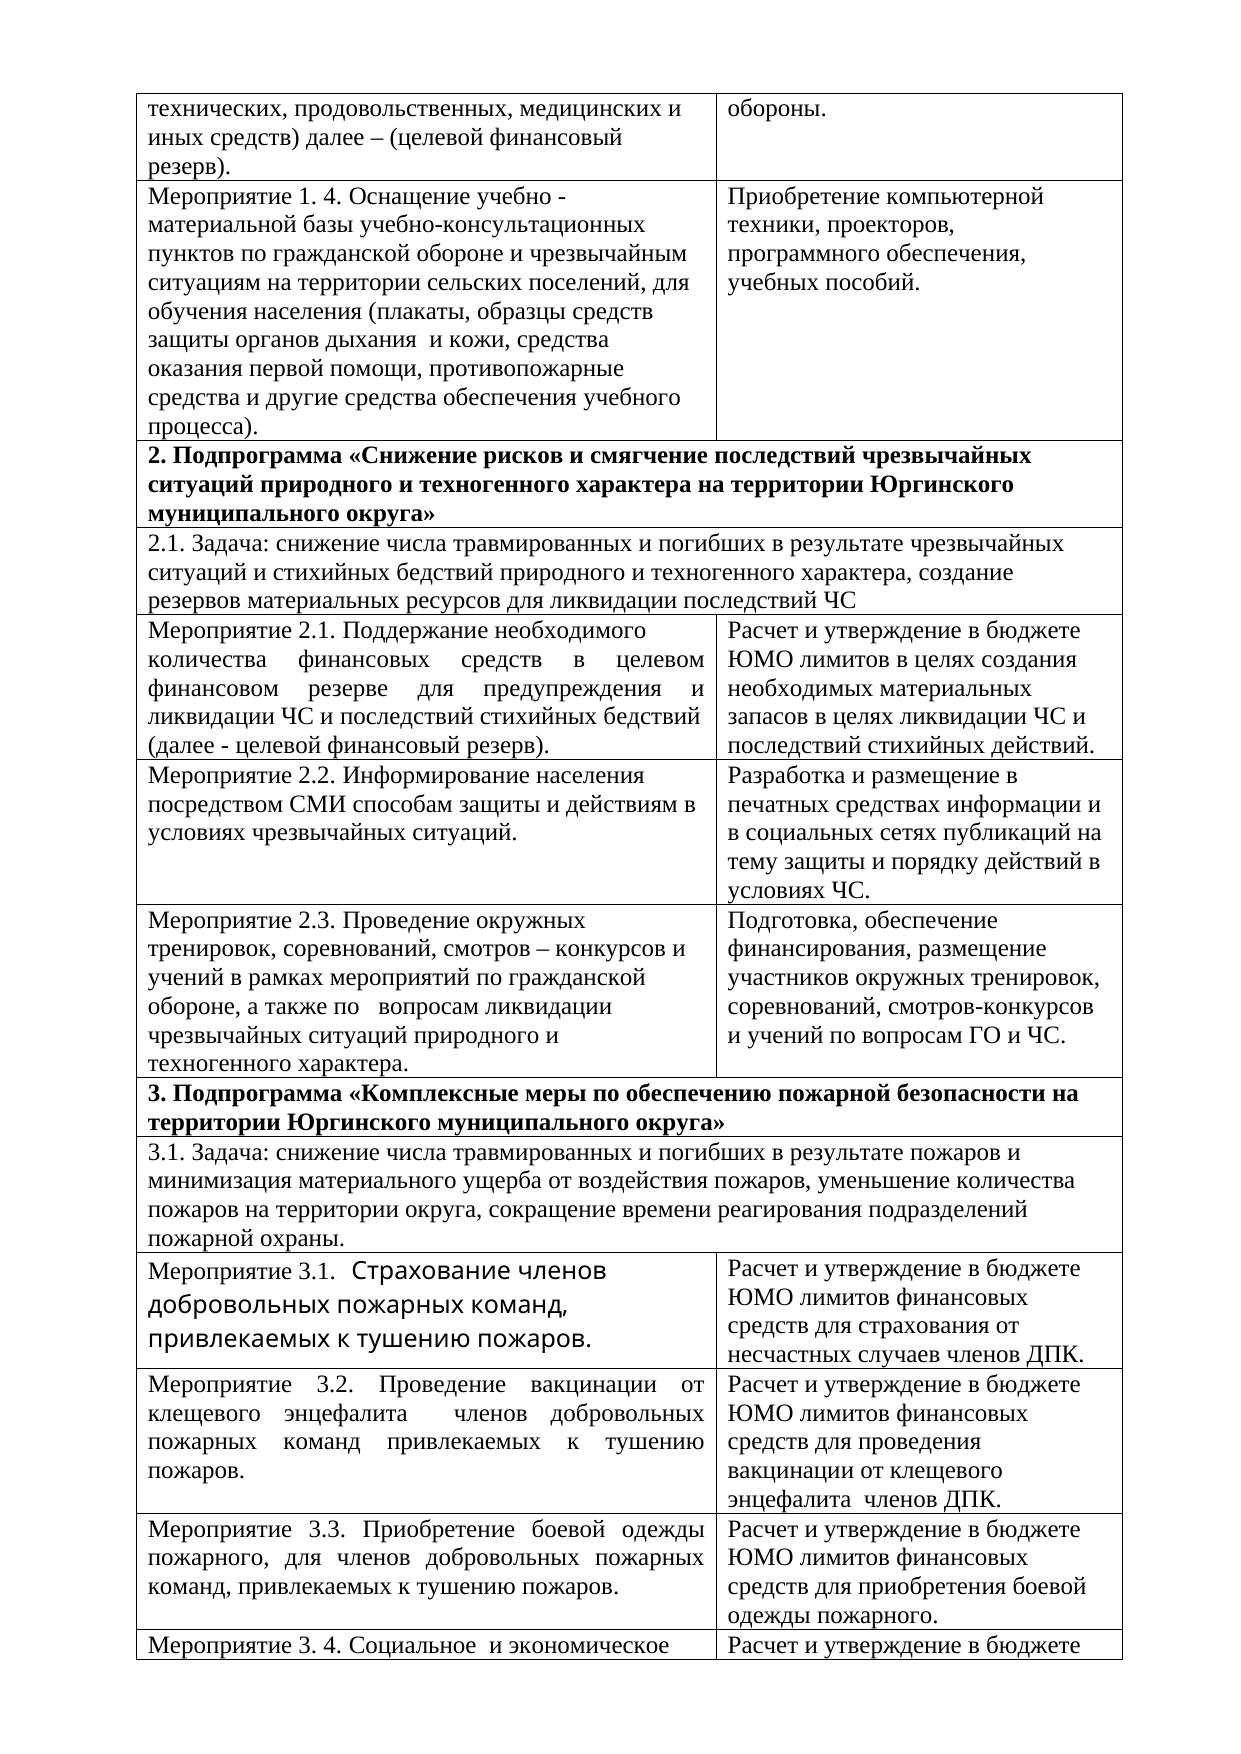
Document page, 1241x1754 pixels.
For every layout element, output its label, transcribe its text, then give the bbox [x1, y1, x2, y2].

table_cell Мероприятие 3.3. Приобретение боевой одежды пожарного, для членов добровольных пожарных команд, привлекаемых к тушению пожаров. [137, 1514, 716, 1629]
table_cell Приобретение компьютерной техники, проекторов, программного обеспечения, учебных пособий. [717, 181, 1122, 439]
table_cell Разработка и размещение в печатных средствах информации и в социальных сетях публикаций на тему защиты и порядку действий в условиях ЧС. [717, 760, 1122, 904]
table_cell Мероприятие 1. 4. Оснащение учебно - материальной базы учебно-консультационных пунктов по гражданской обороне и чрезвычайным ситуациям на территории сельских поселений, для обучения населения (плакаты, образцы средств защиты органов дыхания и кожи, средства оказания первой помощи, противопожарные средства и другие средства обеспечения учебного процесса). [137, 181, 716, 439]
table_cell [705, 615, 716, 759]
table_cell 3. Подпрограмма «Комплексные меры по обеспечению пожарной безопасности на территории Юргинского муниципального округа» [137, 1078, 1122, 1136]
table_cell Расчет и утверждение в бюджете ЮМО лимитов финансовых средств для проведения вакцинации от клещевого энцефалита членов ДПК. [717, 1369, 1122, 1513]
table_cell Мероприятие 2.3. Проведение окружных тренировок, соревнований, смотров – конкурсов и учений в рамках мероприятий по гражданской обороне, а также по вопросам ликвидации чрезвычайных ситуаций природного и техногенного характера. [137, 905, 716, 1077]
table_cell Мероприятие 3.1. Страхование членов добровольных пожарных команд, привлекаемых к тушению пожаров. [137, 1253, 716, 1368]
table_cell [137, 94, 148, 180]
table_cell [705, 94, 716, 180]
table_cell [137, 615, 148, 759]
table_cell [717, 94, 1122, 180]
table_cell 3.1. Задача: снижение числа травмированных и погибших в результате пожаров и минимизация материального ущерба от воздействия пожаров, уменьшение количества пожаров на территории округа, сокращение времени реагирования подразделений пожарной охраны. [137, 1137, 1122, 1252]
table_cell Расчет и утверждение в бюджете ЮМО лимитов в целях создания необходимых материальных запасов в целях ликвидации ЧС и последствий стихийных действий. [717, 615, 1122, 759]
table_cell 2.1. Задача: снижение числа травмированных и погибших в результате чрезвычайных ситуаций и стихийных бедствий природного и техногенного характера, создание резервов материальных ресурсов для ликвидации последствий ЧС [137, 528, 1122, 614]
table_cell Расчет и утверждение в бюджете ЮМО лимитов финансовых средств для приобретения боевой одежды пожарного. [717, 1514, 1122, 1629]
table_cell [137, 1630, 716, 1658]
table_cell 2. Подпрограмма «Снижение рисков и смягчение последствий чрезвычайных ситуаций природного и техногенного характера на территории Юргинского муниципального округа» [137, 441, 1122, 527]
table_cell Мероприятие 2.2. Информирование населения посредством СМИ способам защиты и действиям в условиях чрезвычайных ситуаций. [137, 760, 716, 904]
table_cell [717, 1630, 1122, 1658]
table_cell Расчет и утверждение в бюджете ЮМО лимитов финансовых средств для страхования от несчастных случаев членов ДПК. [717, 1253, 1122, 1368]
table_cell Мероприятие 3.2. Проведение вакцинации от клещевого энцефалита членов добровольных пожарных команд привлекаемых к тушению пожаров. [137, 1369, 716, 1513]
table_cell Подготовка, обеспечение финансирования, размещение участников окружных тренировок, соревнований, смотров-конкурсов и учений по вопросам ГО и ЧС. [717, 905, 1122, 1077]
